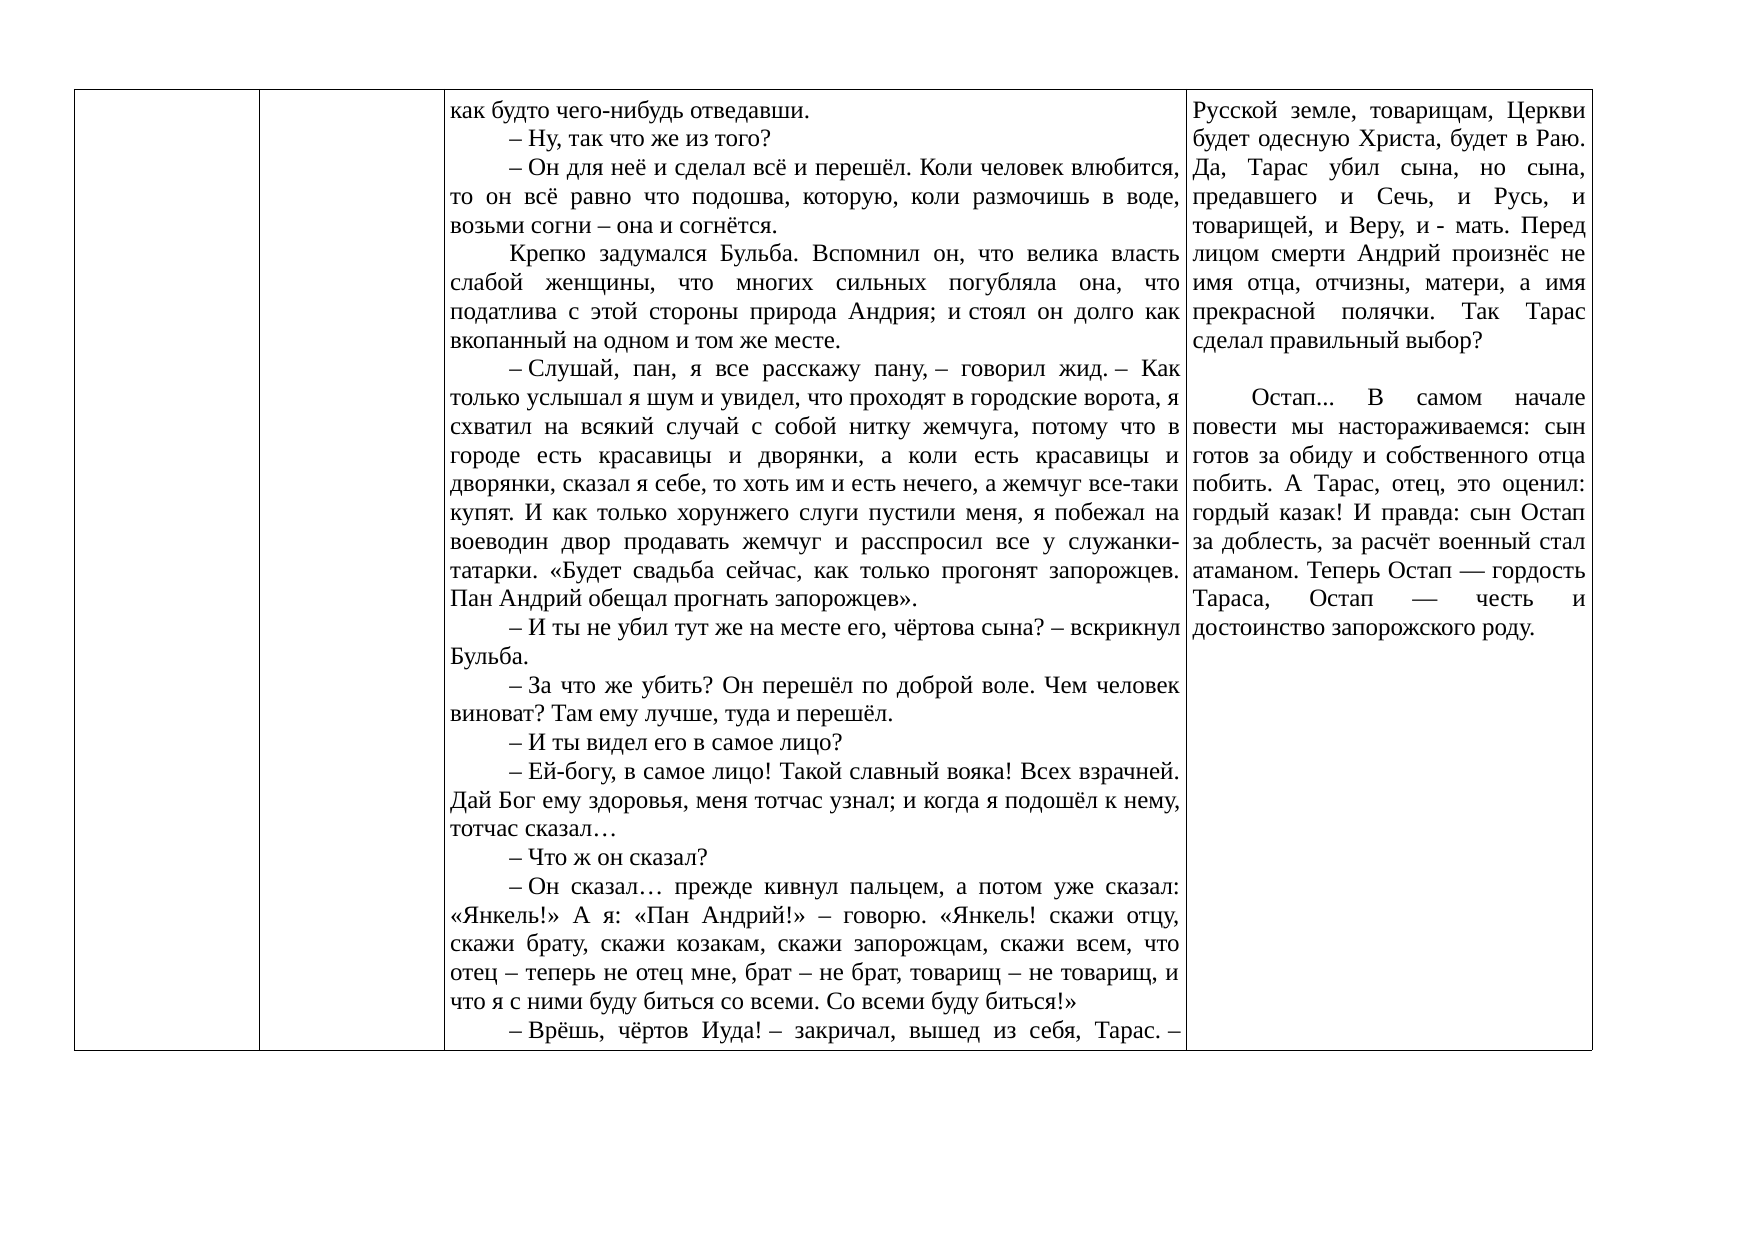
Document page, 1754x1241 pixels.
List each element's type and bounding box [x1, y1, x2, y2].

table_cell [75, 90, 259, 1049]
